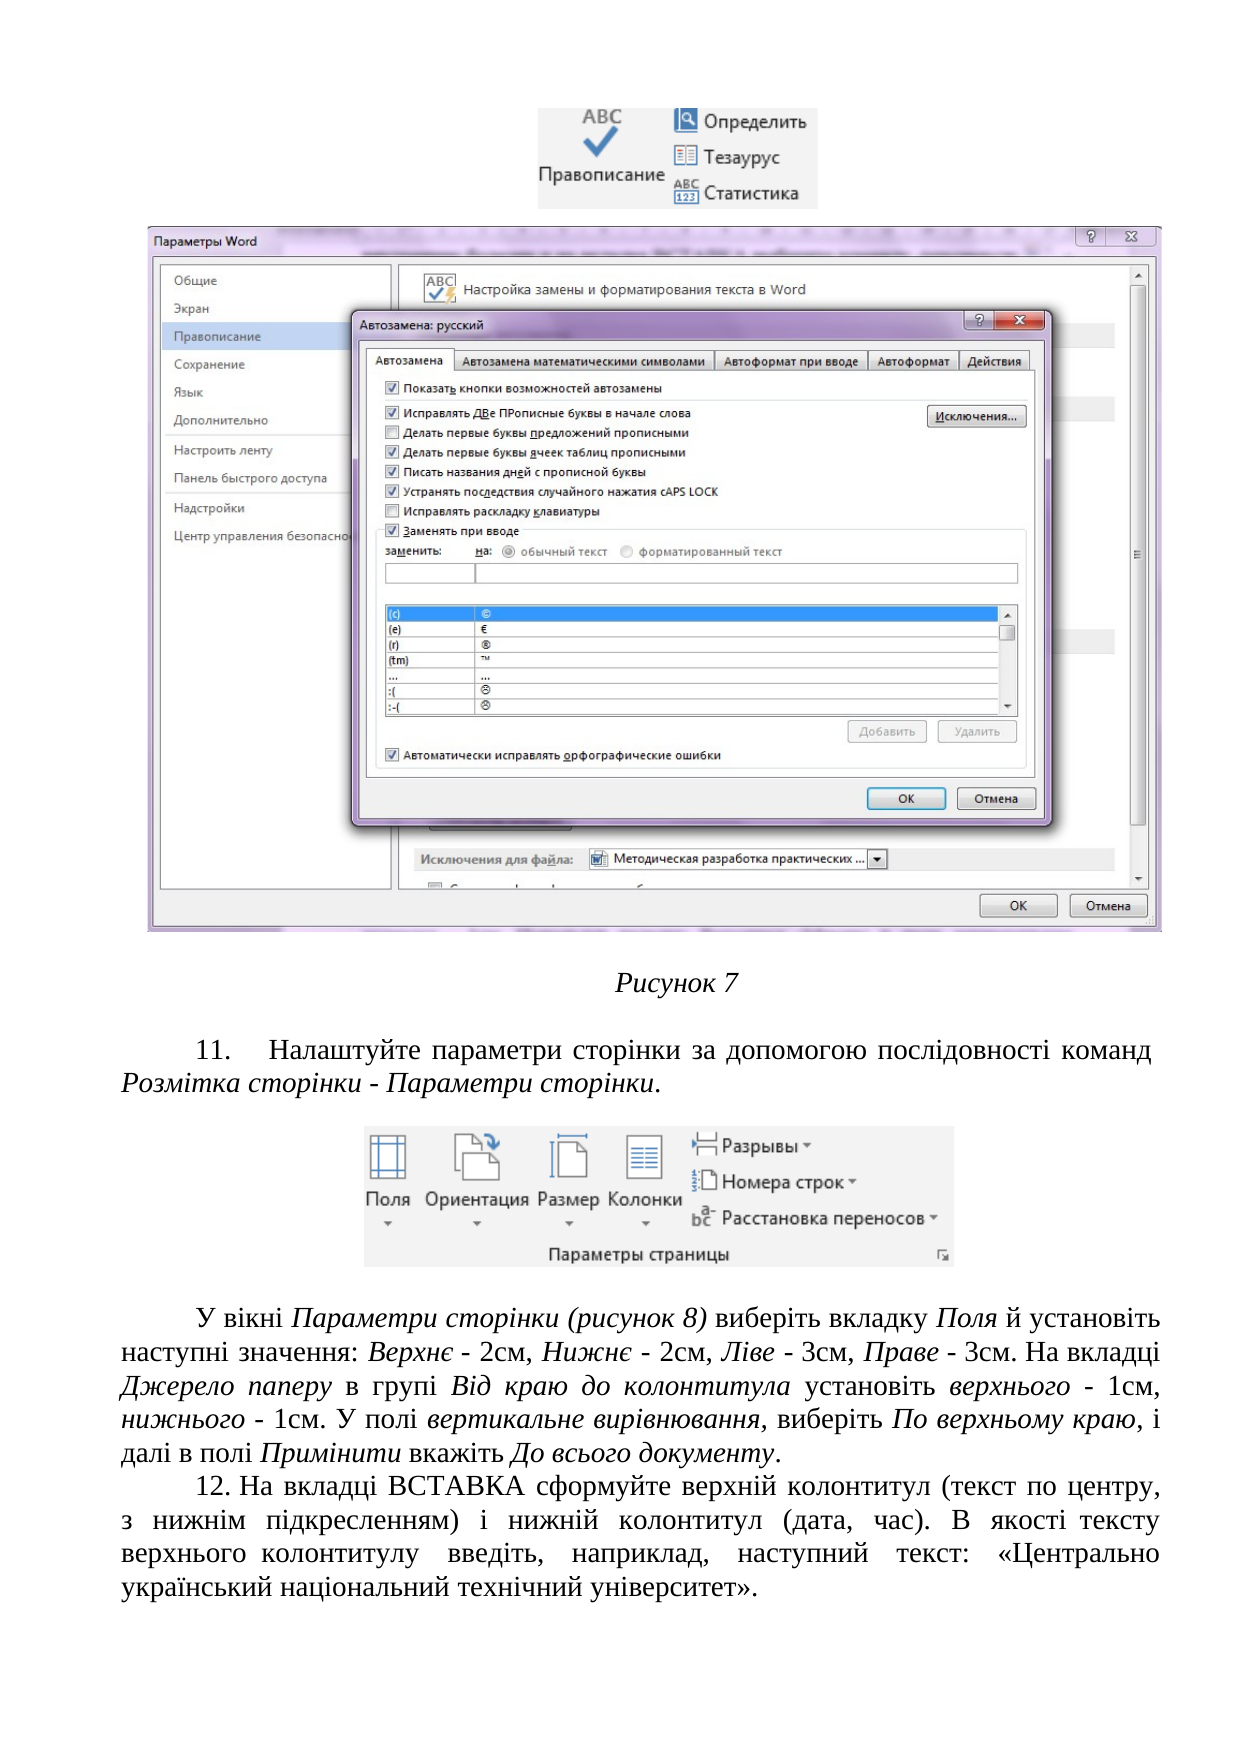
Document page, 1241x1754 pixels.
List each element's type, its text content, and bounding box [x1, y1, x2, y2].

list Налаштуйте параметри сторінки за допомогою послідовності команд [121, 1032, 1161, 1065]
text Розмітка сторінки - Параметри сторінки. [121, 1065, 1161, 1099]
list На вкладці ВСТАВКА сформуйте верхній колонтитул (текст по центру, з нижнім підкресленням) і нижній колонтитул (дата, час). В якості тексту верхнього колонтитулу введіть, наприклад, наступний текст: «Центрально український національний технічний університет». [121, 1468, 1161, 1602]
text Рисунок 7 [121, 965, 1161, 998]
picture [537, 108, 818, 209]
picture [364, 1126, 955, 1267]
picture [147, 226, 1162, 932]
text У вікні Параметри сторінки (рисунок 8) виберіть вкладку Поля й установіть наступні значення: Верхнє - 2см, Нижнє - 2см, Ліве - 3см, Праве - 3см. На вкладці Джерело паперу в групі Від краю до колонтитула установіть верхнього - 1см, нижнього - 1см. У полі вертикальне вирівнювання, виберіть По верхньому краю, і далі в полі Примінити вкажіть До всього документу. [121, 1301, 1161, 1468]
